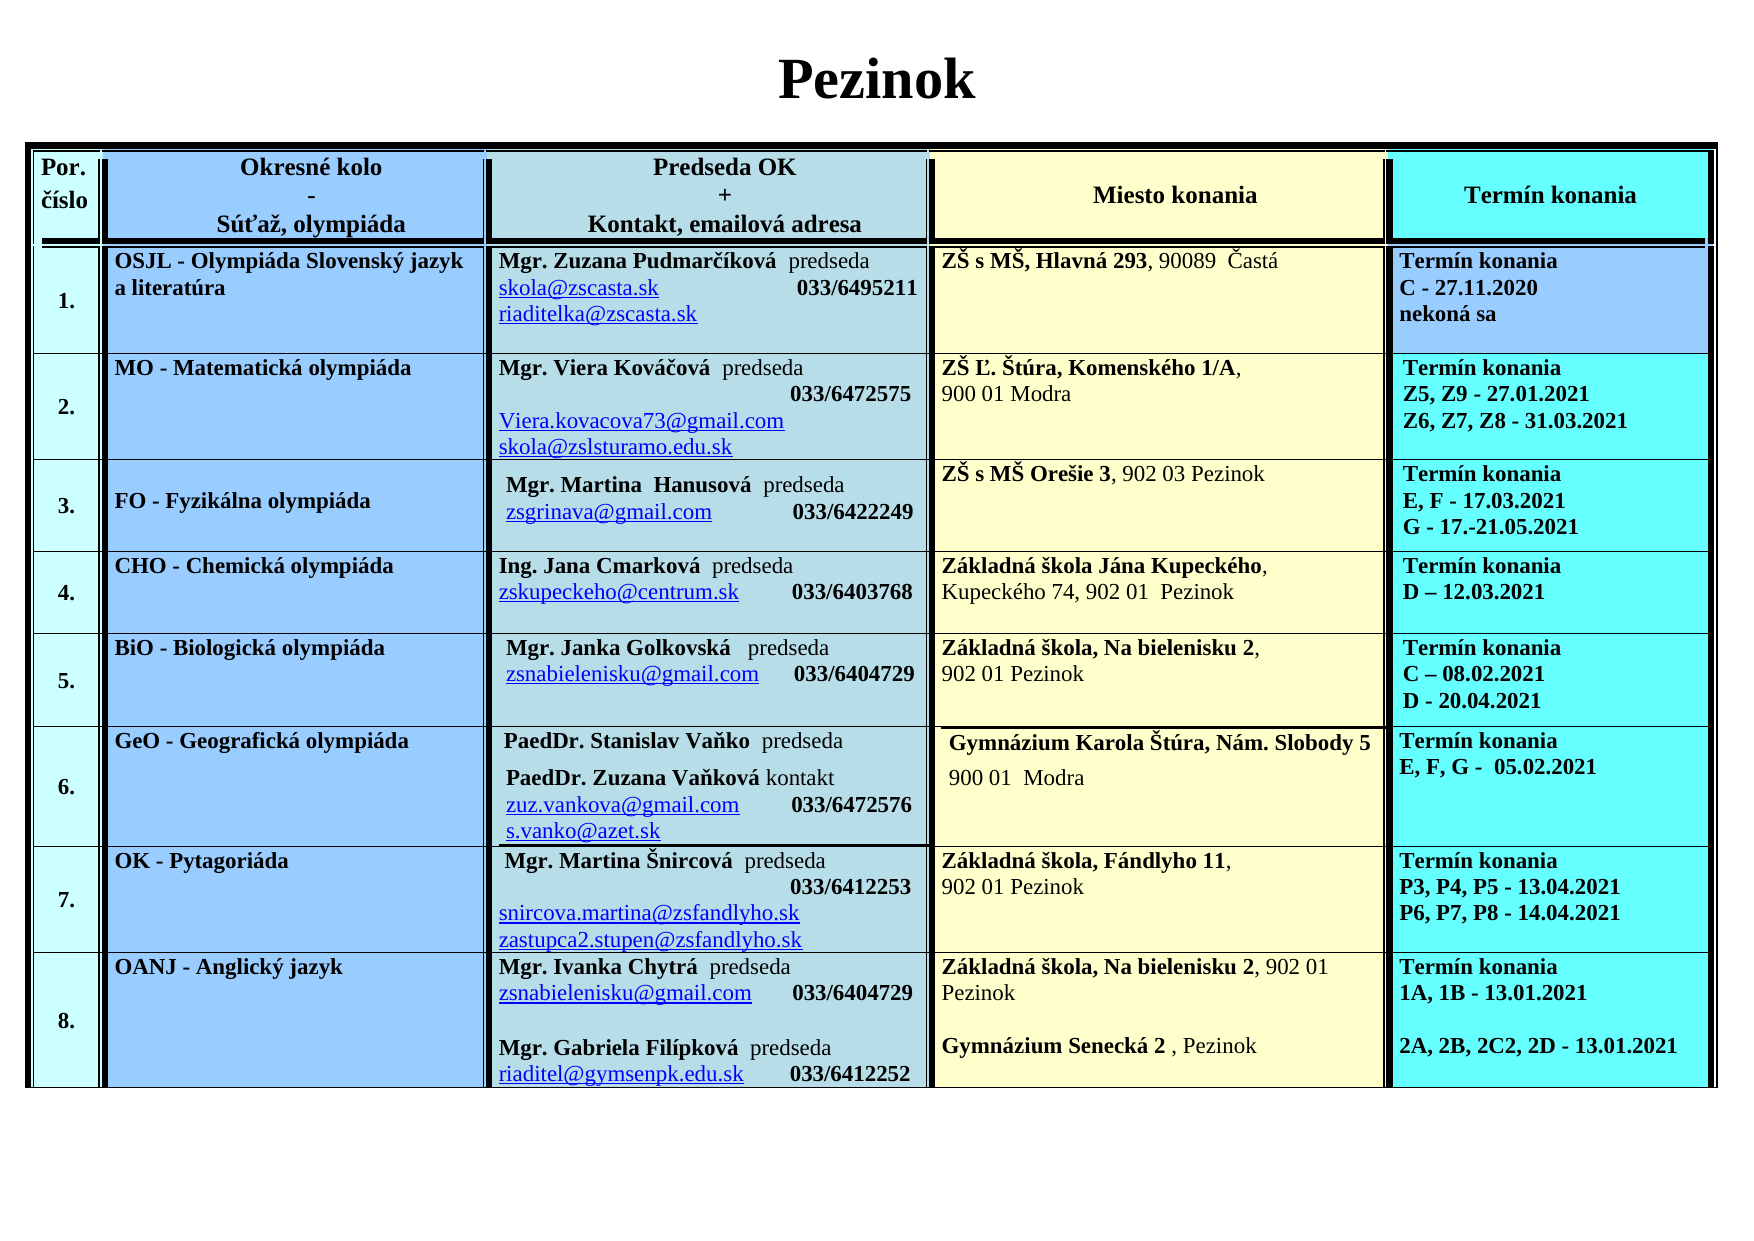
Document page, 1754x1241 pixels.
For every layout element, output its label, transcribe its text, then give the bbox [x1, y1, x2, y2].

table_cell ZŠ s MŠ, Hlavná 293, 90089 Častá [935, 248, 1383, 353]
table_cell 4. [34, 552, 98, 633]
table_cell PaedDr. Stanislav Vaňko predseda [492, 727, 926, 846]
table_cell Termín konania C – 08.02.2021 D - 20.04.2021 [1393, 634, 1708, 726]
table_cell Základná škola, Na bielenisku 2, 902 01 Pezinok [935, 634, 1383, 726]
table_header Termín konania [1388, 152, 1708, 238]
table_cell 8. [34, 953, 98, 1087]
table_cell Mgr. Martina Šnircová predseda 033/6412253 snircova.martina@zsfandlyho.sk zastupca2.stupen@zsfandlyho.sk [492, 847, 926, 952]
table_cell Mgr. Zuzana Pudmarčíková predseda skola@zscasta.sk 033/6495211 riaditelka@zscasta.sk [492, 248, 926, 353]
table_header Miesto konania [930, 149, 1388, 238]
table_cell Ing. Jana Cmarková predseda zskupeckeho@centrum.sk 033/6403768 [492, 552, 926, 633]
table_cell 5. [34, 634, 98, 726]
table_cell 3. [34, 460, 98, 551]
table_cell [935, 727, 1383, 846]
table_cell Základná škola, Fándlyho 11, 902 01 Pezinok [935, 847, 1383, 952]
table_cell Termín konania E, F - 17.03.2021 G - 17.-21.05.2021 [1393, 460, 1708, 551]
table_cell OSJL - Olympiáda Slovenský jazyk a literatúra [108, 248, 483, 353]
table_cell Termín konania E, F, G - 05.02.2021 [1393, 727, 1708, 846]
table_cell Termín konania 1A, 1B - 13.01.2021 2A, 2B, 2C2, 2D - 13.01.2021 [1393, 953, 1708, 1087]
table_cell Termín konania D – 12.03.2021 [1393, 552, 1708, 633]
table_cell Termín konania C - 27.11.2020 nekoná sa [1388, 238, 1713, 353]
text Pezinok [148, 44, 1606, 111]
table_cell MO - Matematická olympiáda [108, 354, 483, 459]
table_cell OANJ - Anglický jazyk [108, 953, 483, 1087]
table_cell 7. [34, 847, 98, 952]
table_cell 1. [31, 238, 103, 353]
table_cell BiO - Biologická olympiáda [108, 634, 483, 726]
table_cell Mgr. Viera Kováčová predseda 033/6472575 Viera.kovacova73@gmail.com skola@zslsturamo.edu.sk [492, 354, 926, 459]
table_header Por. číslo [31, 149, 103, 238]
table_cell GeO - Geografická olympiáda [108, 727, 483, 846]
table_cell FO - Fyzikálna olympiáda [108, 460, 483, 551]
table_cell Základná škola Jána Kupeckého, Kupeckého 74, 902 01 Pezinok [935, 552, 1383, 633]
table_cell Základná škola, Na bielenisku 2, 902 01 Pezinok Gymnázium Senecká 2 , Pezinok [935, 953, 1383, 1087]
table_cell [492, 460, 926, 551]
table_cell 2. [34, 354, 98, 459]
table_header Okresné kolo - Súťaž, olympiáda [103, 149, 487, 238]
table_cell Mgr. Ivanka Chytrá predseda zsnabielenisku@gmail.com 033/6404729 Mgr. Gabriela Filípková predseda riaditel@gymsenpk.edu.sk 033/6412252 [492, 953, 926, 1087]
table_cell Termín konania Z5, Z9 - 27.01.2021 Z6, Z7, Z8 - 31.03.2021 [1393, 354, 1708, 459]
table_cell ZŠ s MŠ Orešie 3, 902 03 Pezinok [935, 460, 1383, 551]
table_header Predseda OK + Kontakt, emailová adresa [487, 149, 930, 238]
table_cell CHO - Chemická olympiáda [108, 552, 483, 633]
table_cell Termín konania P3, P4, P5 - 13.04.2021 P6, P7, P8 - 14.04.2021 [1393, 847, 1708, 952]
table_cell OK - Pytagoriáda [108, 847, 483, 952]
table_cell ZŠ Ľ. Štúra, Komenského 1/A, 900 01 Modra [935, 354, 1383, 459]
table_cell [492, 634, 926, 726]
table_cell 6. [34, 727, 98, 846]
